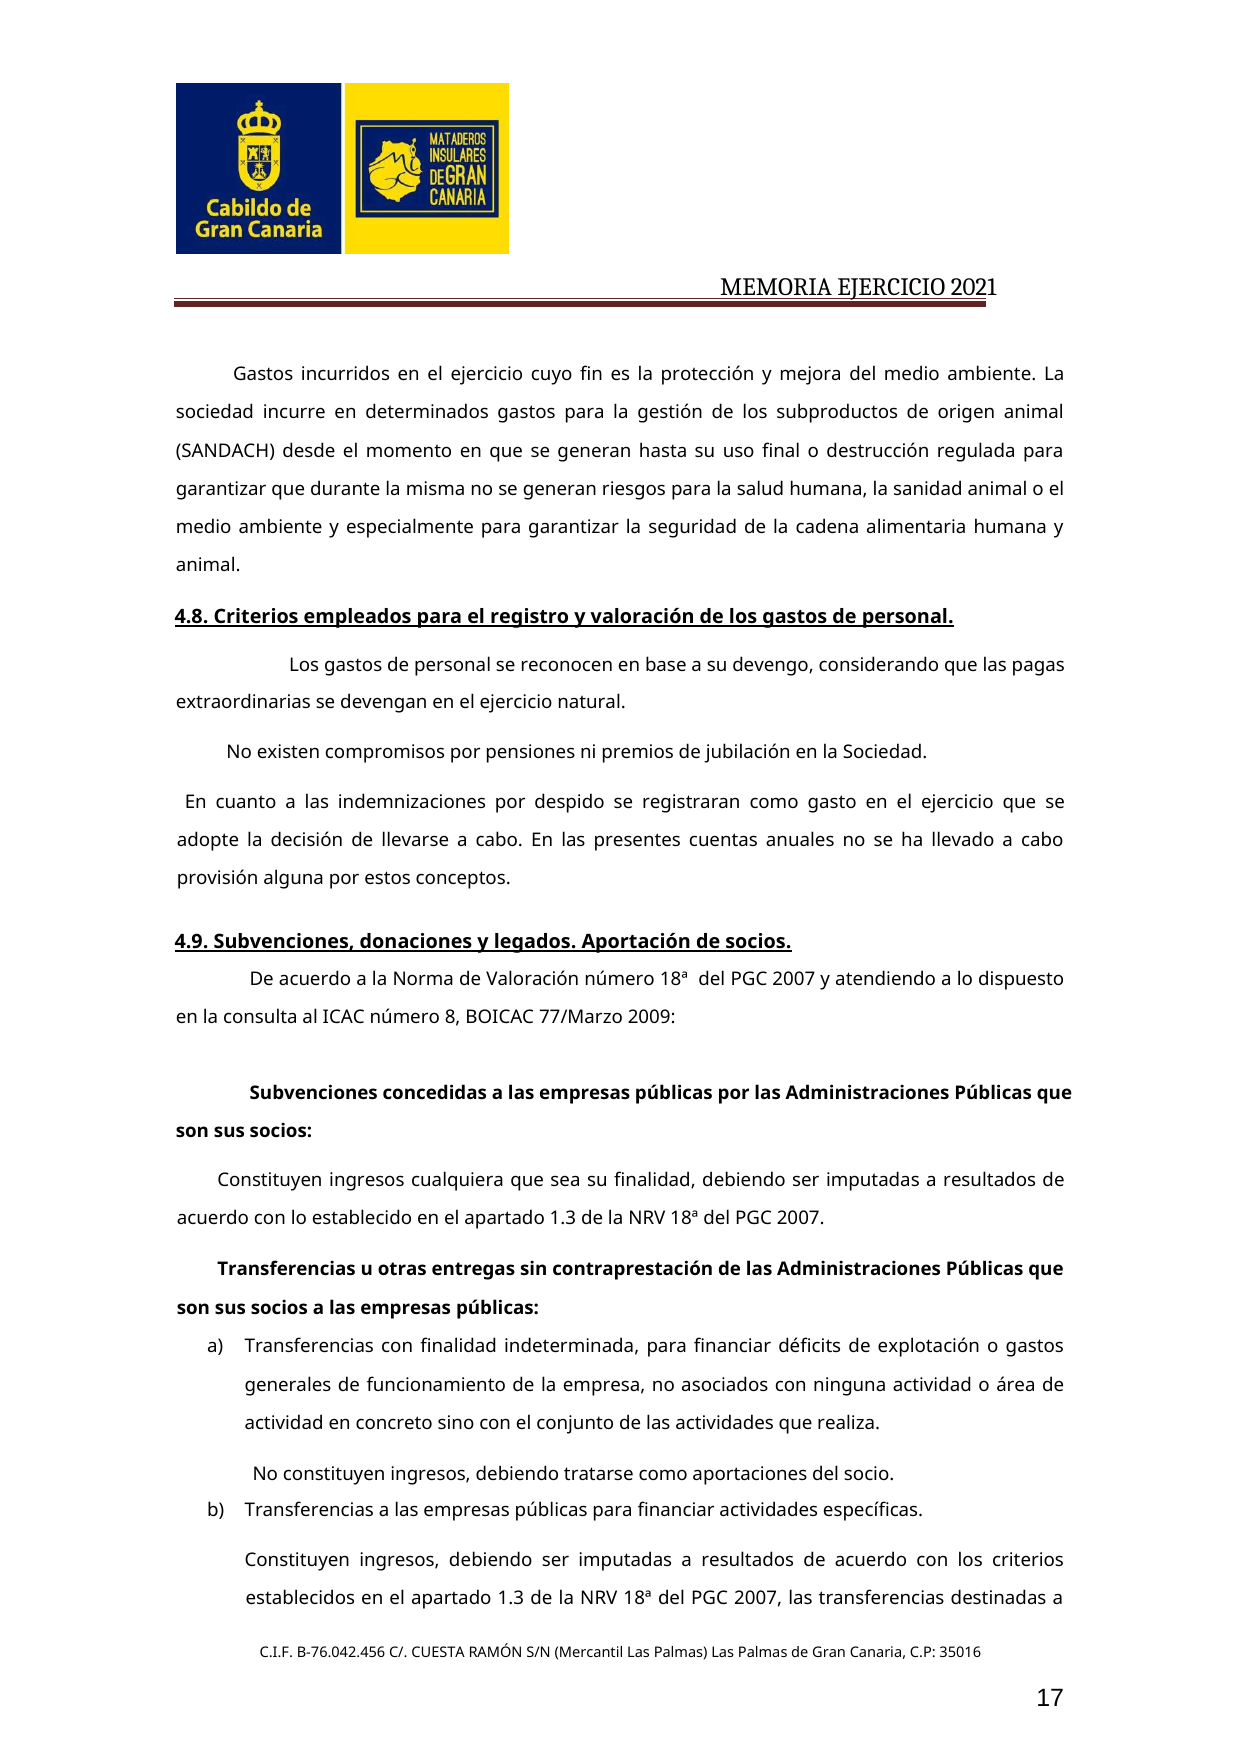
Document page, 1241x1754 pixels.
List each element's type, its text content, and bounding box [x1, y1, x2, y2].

text Transferencias u otras entregas sin contraprestación de las Administraciones Públicas que son sus socios a las empresas públicas: [176, 1255, 1101, 1319]
list Transferencias con finalidad indeterminada, para financiar déficits de explotación o gastos generales de funcionamiento de la empresa, no asociados con ninguna actividad o área de actividad en concreto sino con el conjunto de las actividades que realiza. [207, 1333, 1065, 1435]
text 4.9. Subvenciones, donaciones y legados. Aportación de socios. [174, 927, 1108, 954]
text Gastos incurridos en el ejercicio cuyo fin es la protección y mejora del medio ambiente. La sociedad incurre en determinados gastos para la gestión de los subproductos de origen animal (SANDACH) desde el momento en que se generan hasta su uso final o destrucción regulada para garantizar que durante la misma no se generan riesgos para la salud humana, la sanidad animal o el medio ambiente y especialmente para garantizar la seguridad de la cadena alimentaria humana y animal. [176, 361, 1065, 577]
text extraordinarias se devengan en el ejercicio natural. [176, 688, 1065, 714]
text Los gastos de personal se reconocen en base a su devengo, considerando que las pagas [67, 652, 1065, 677]
picture [176, 83, 509, 254]
list Transferencias a las empresas públicas para financiar actividades específicas. [207, 1497, 1065, 1522]
text No existen compromisos por pensiones ni premios de jubilación en la Sociedad. [67, 738, 1108, 763]
text Subvenciones concedidas a las empresas públicas por las Administraciones Públicas que son sus socios: [176, 1079, 1101, 1143]
text No constituyen ingresos, debiendo tratarse como aportaciones del socio. [252, 1460, 1065, 1485]
text En cuanto a las indemnizaciones por despido se registraran como gasto en el ejercicio que se adopte la decisión de llevarse a cabo. En las presentes cuentas anuales no se ha llevado a cabo provisión alguna por estos conceptos. [176, 788, 1065, 890]
text De acuerdo a la Norma de Valoración número 18ª del PGC 2007 y atendiendo a lo dispuesto en la consulta al ICAC número 8, BOICAC 77/Marzo 2009: [176, 965, 1065, 1029]
text 4.8. Criterios empleados para el registro y valoración de los gastos de personal. [174, 602, 1108, 629]
text Constituyen ingresos cualquiera que sea su finalidad, debiendo ser imputadas a resultados de acuerdo con lo establecido en el apartado 1.3 de la NRV 18ª del PGC 2007. [176, 1166, 1065, 1230]
